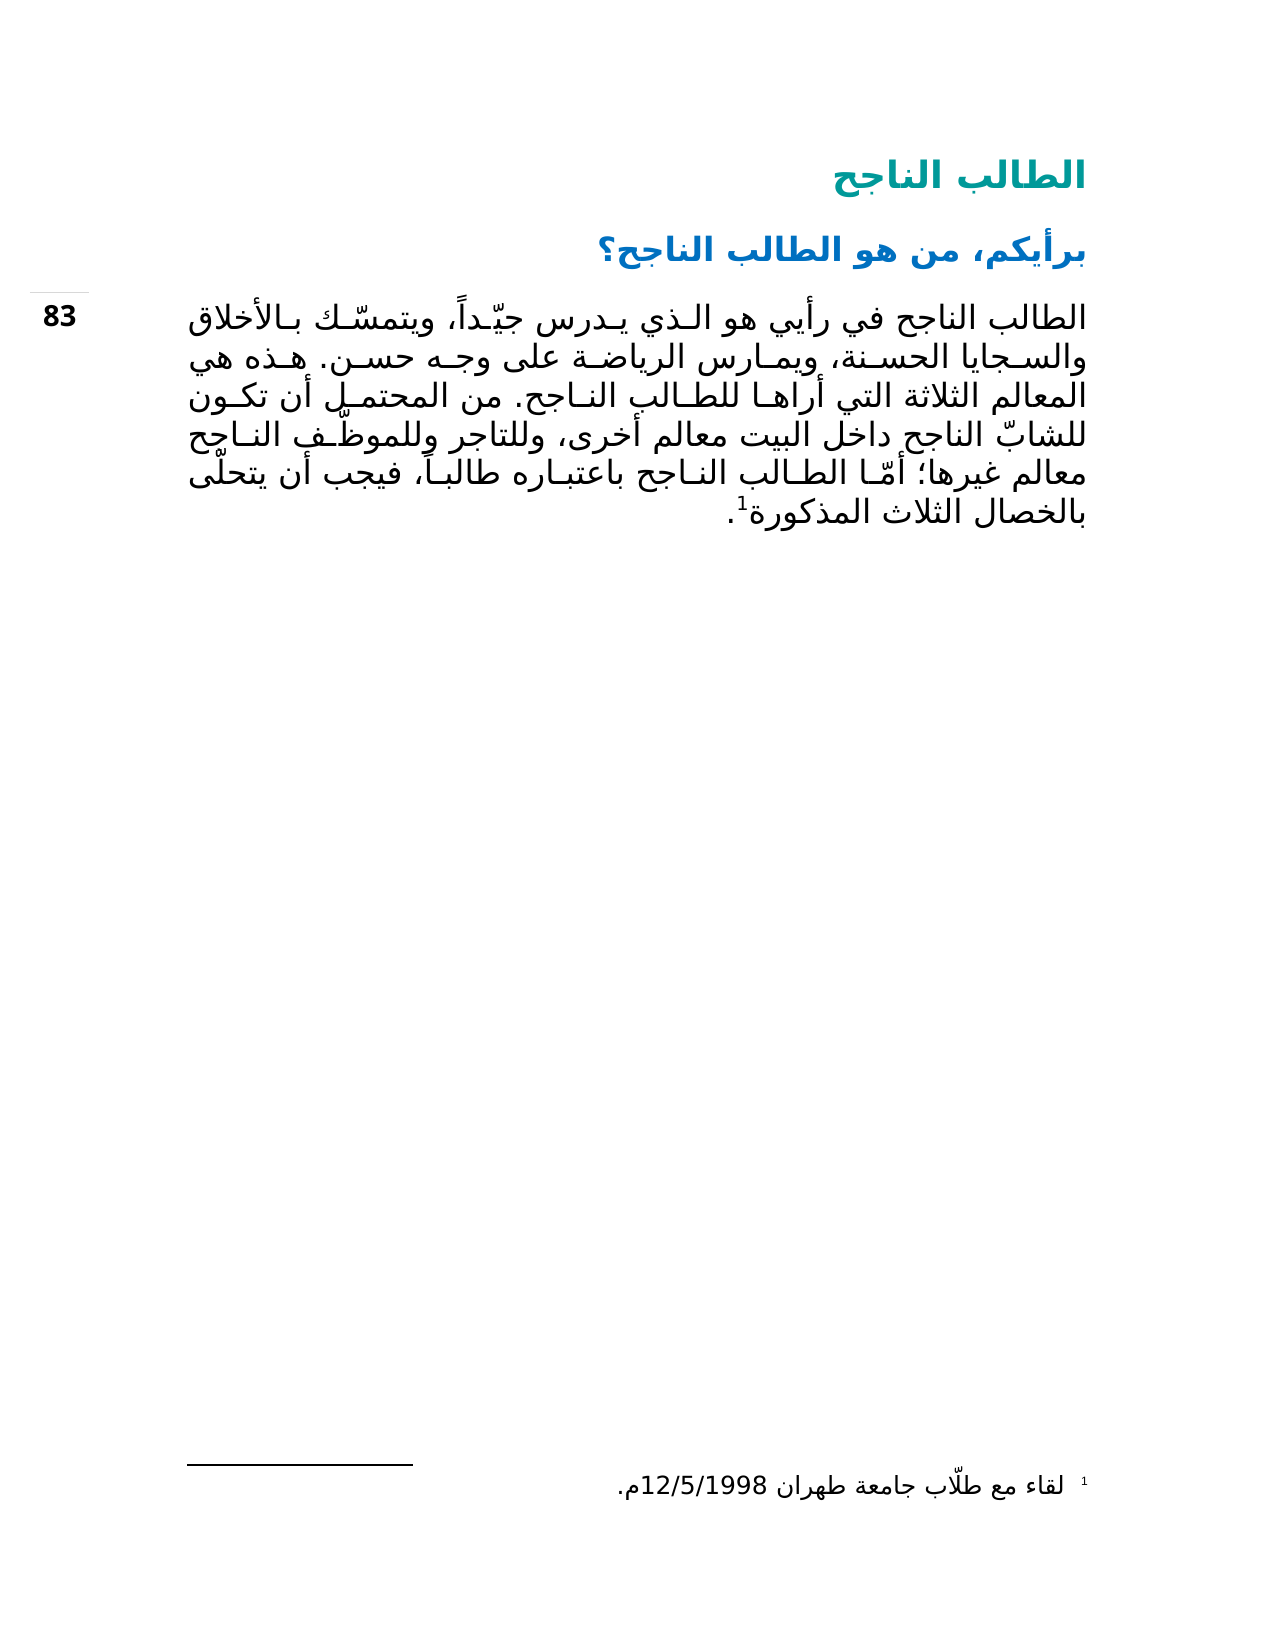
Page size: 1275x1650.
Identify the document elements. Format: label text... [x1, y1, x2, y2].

text برأيكم، من هو الطالب الناجح؟ [187, 230, 1087, 269]
text الطالب الناجح في رأيي هو الذي يدرس جيّداً، ويتمسّك بالأخلاق والسجايا الحسنة، ويمارس الرياضة على وجه حسن. هذه هي المعالم الثلاثة التي أراها للطالب الناجح. من المحتمل أن تكون للشابّ الناجح داخل البيت معالم أخرى، وللتاجر وللموظّف الناجح معالم غيرها؛ أمّا الطالب الناجح باعتباره طالباً، فيجب أن يتحلّى بالخصال الثلاث المذكورة. [187, 298, 1087, 532]
subtitle الطالب الناجح [187, 154, 1087, 198]
